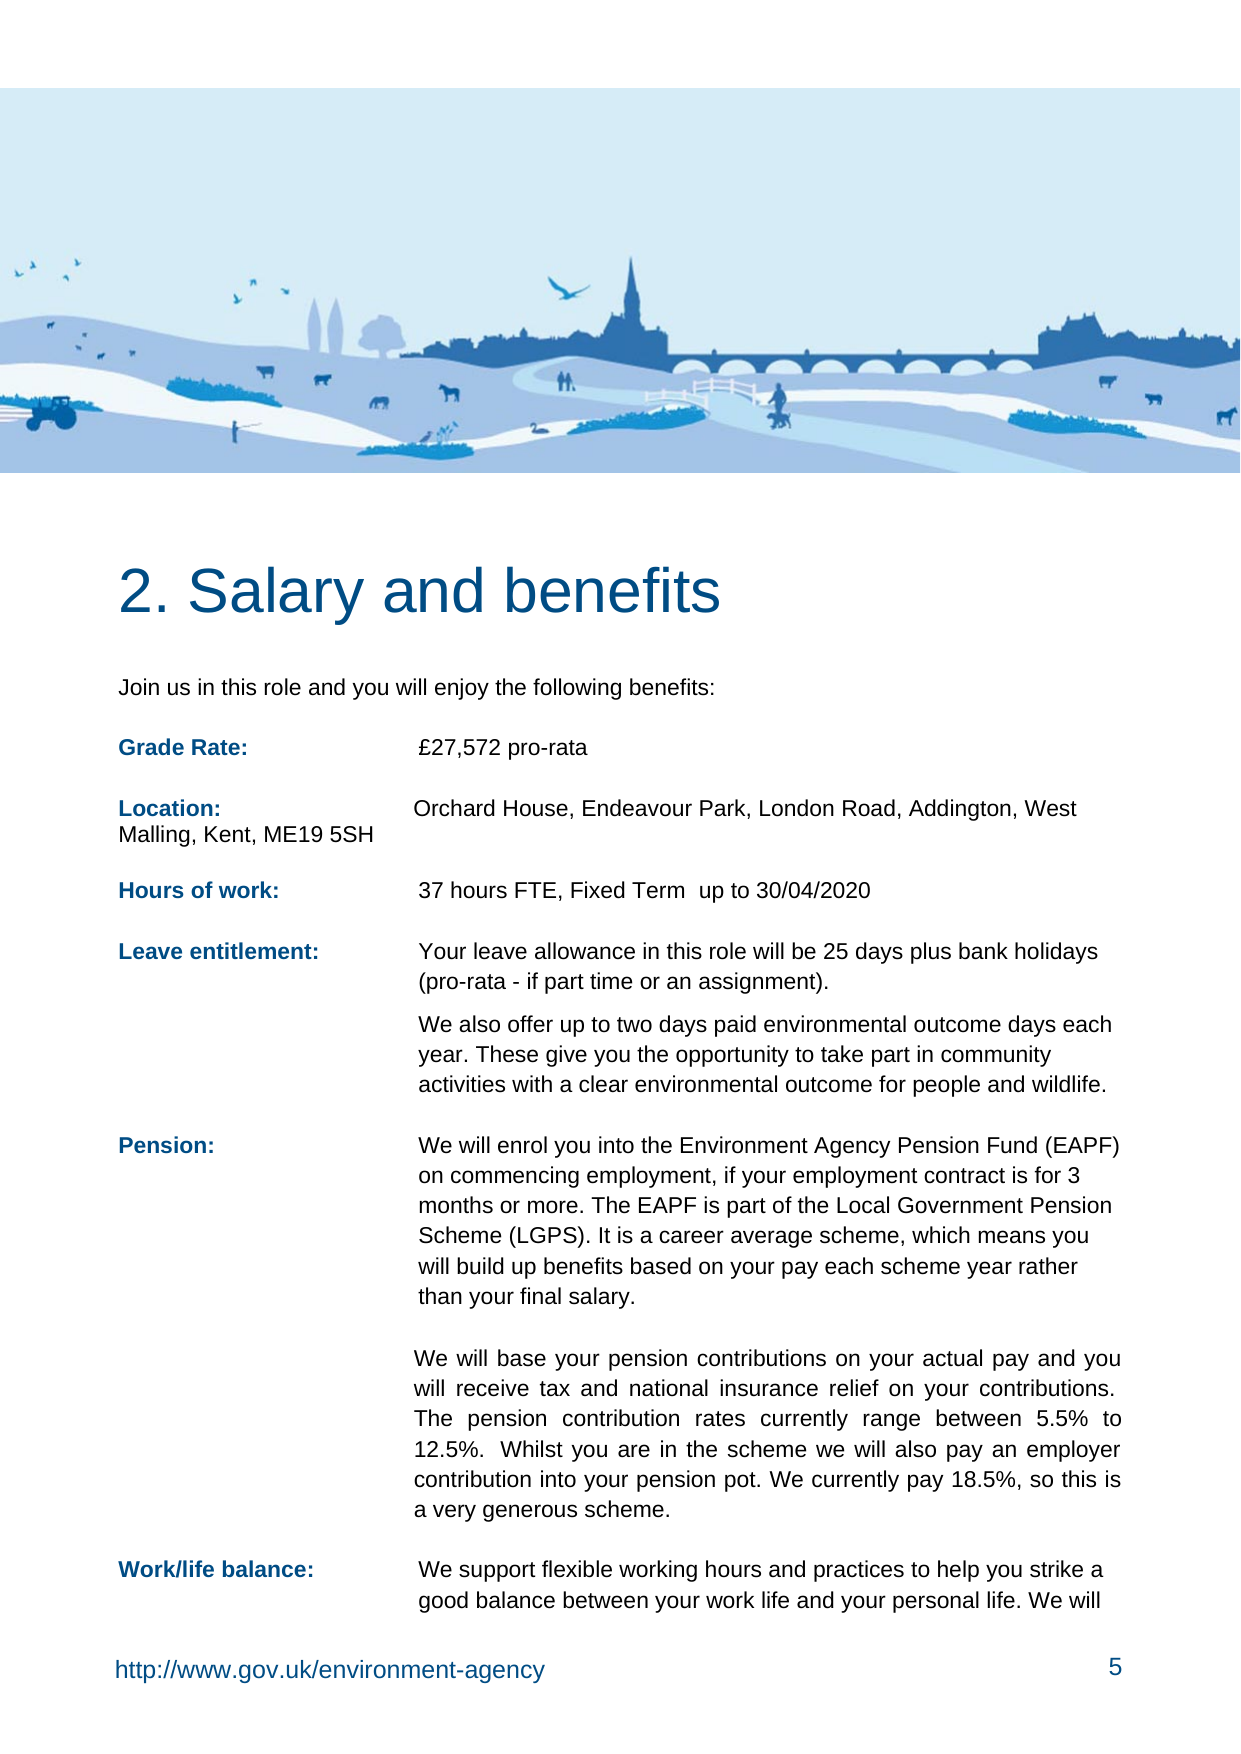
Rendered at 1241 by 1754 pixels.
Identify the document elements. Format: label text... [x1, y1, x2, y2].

text Leave entitlement: Your leave allowance in this role will be 25 days plus bank holidays (pro-rata - if part time or an assignment). [118, 938, 1122, 995]
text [118, 1556, 1122, 1613]
picture [0, 88, 1241, 473]
text We also offer up to two days paid environmental outcome days each year. These give you the opportunity to take part in community activities with a clear environmental outcome for people and wildlife. [418, 1011, 1122, 1098]
text Location: Orchard House, Endeavour Park, London Road, Addington, West Malling, Kent, ME19 5SH [118, 794, 1122, 847]
text Join us in this role and you will enjoy the following benefits: [118, 674, 1122, 700]
text Grade Rate: £27,572 pro-rata [118, 734, 1122, 760]
text Pension: We will enrol you into the Environment Agency Pension Fund (EAPF) on commencing employment, if your employment contract is for 3 months or more. The EAPF is part of the Local Government Pension Scheme (LGPS). It is a career average scheme, which means you will build up benefits based on your pay each scheme year rather than your final salary. [118, 1132, 1122, 1311]
text 2. Salary and benefits [118, 553, 1122, 625]
text We will base your pension contributions on your actual pay and you will receive tax and national insurance relief on your contributions. The pension contribution rates currently range between 5.5% to 12.5%. Whilst you are in the scheme we will also pay an employer contribution into your pension pot. We currently pay 18.5%, so this is a very generous scheme. [413, 1345, 1122, 1522]
text Hours of work: 37 hours FTE, Fixed Term up to 30/04/2020 [118, 877, 1122, 904]
